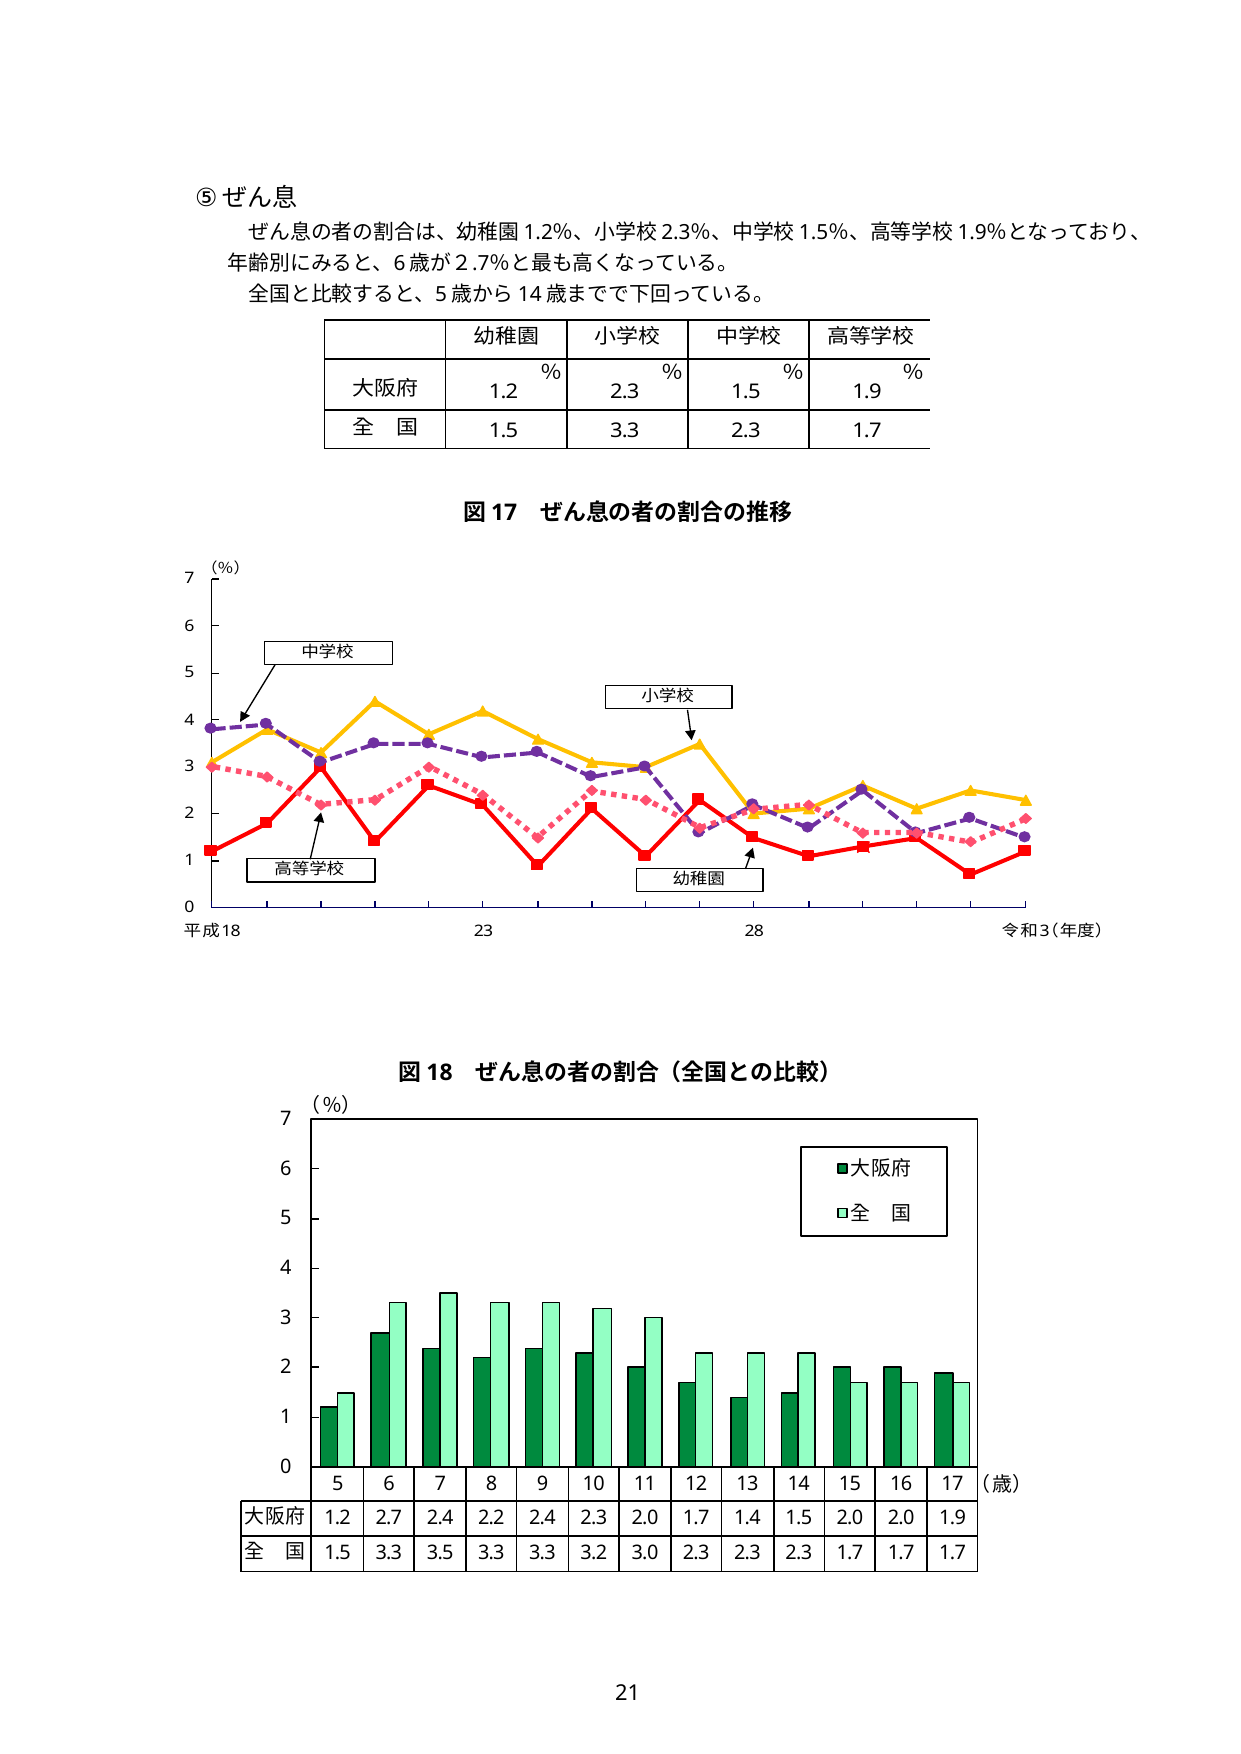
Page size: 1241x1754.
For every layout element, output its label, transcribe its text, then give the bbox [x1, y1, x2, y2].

text ぜん息の者の割合は、幼稚園1.2％、小学校2.3％、中学校1.5％、高等学校1.9％となっており、年齢別にみると、6歳が２.7％と最も高くなっている。 [227, 214, 1137, 277]
subtitle ⑤ぜん息 [195, 178, 1137, 214]
text 全国と比較すると、5歳から14歳までで下回っている。 [227, 277, 1137, 308]
